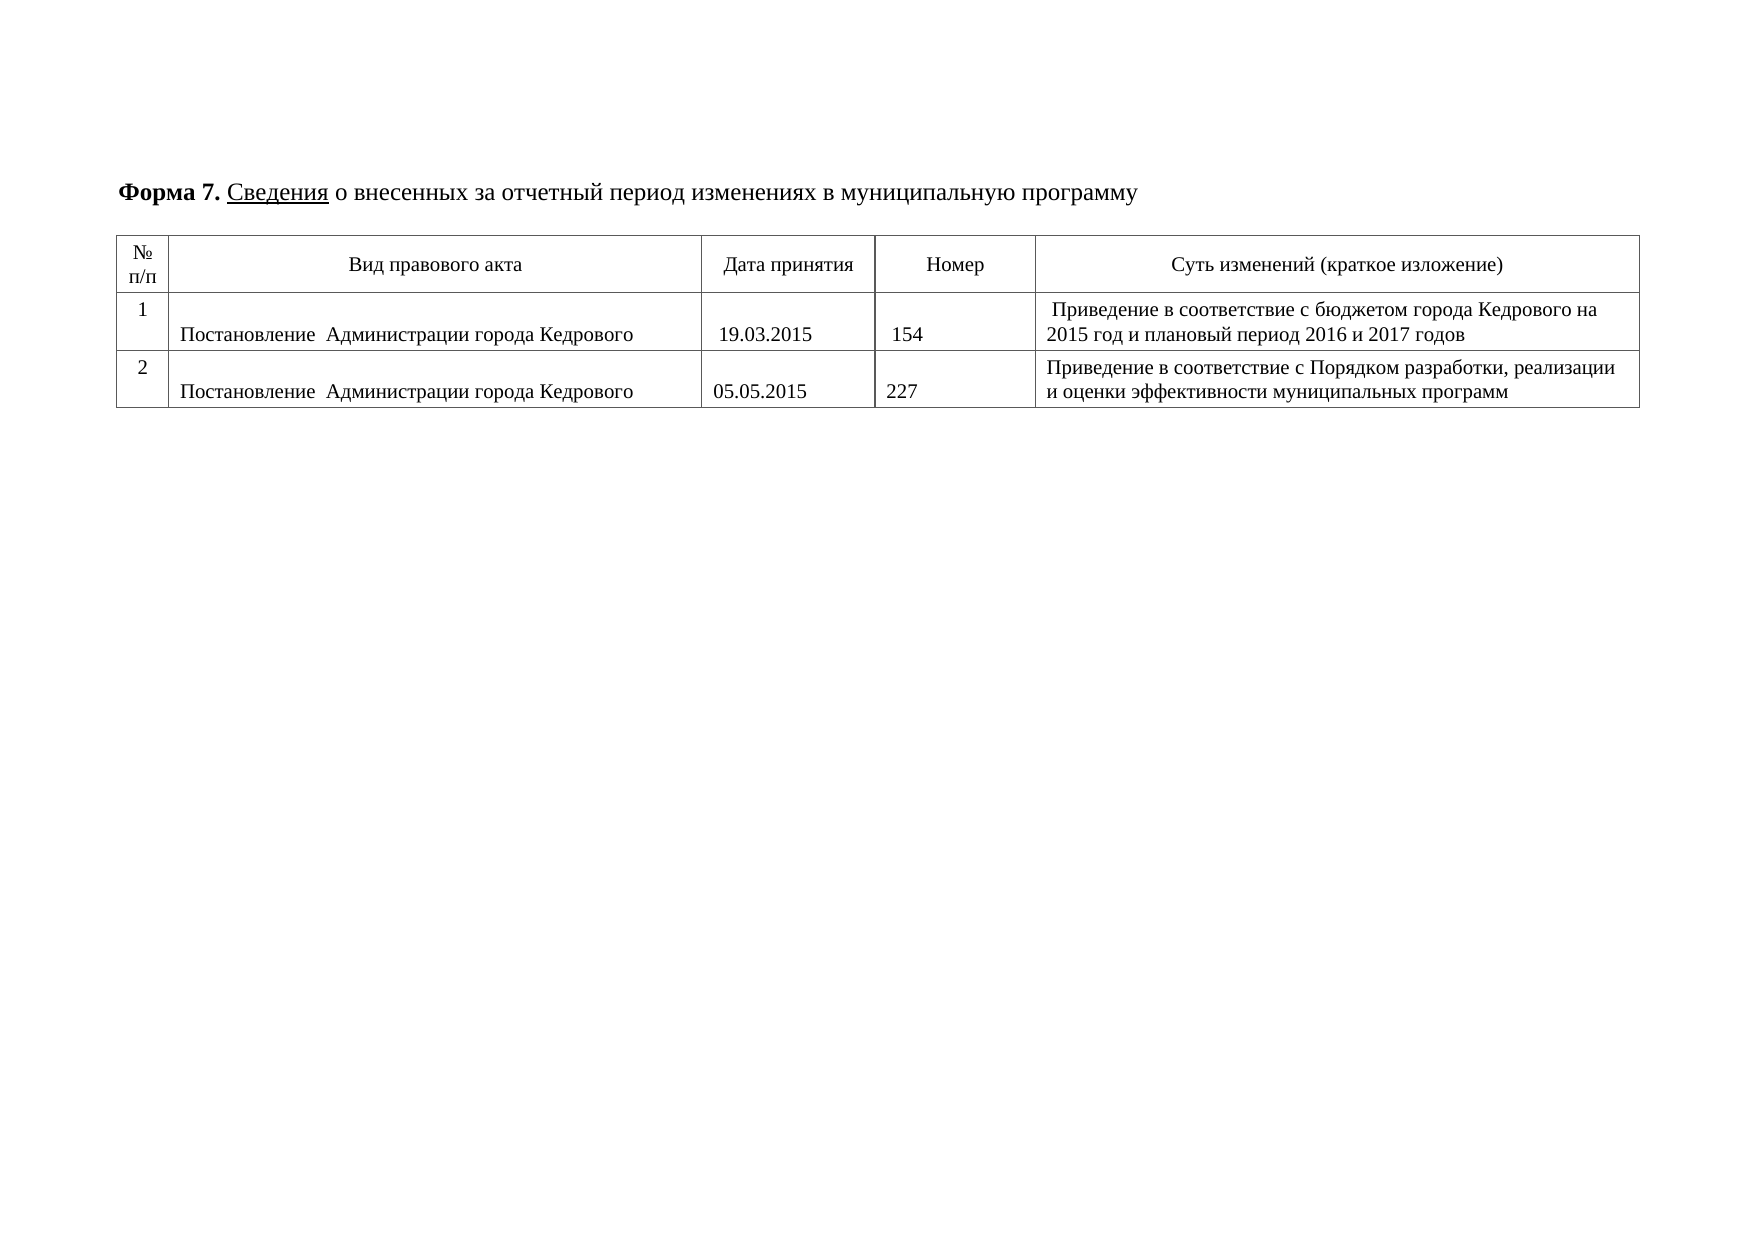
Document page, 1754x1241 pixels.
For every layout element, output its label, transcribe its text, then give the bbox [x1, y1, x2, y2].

table_cell Постановление Администрации города Кедрового [169, 293, 701, 350]
table_cell Постановление Администрации города Кедрового [169, 351, 701, 407]
table_header Номер [876, 236, 1035, 292]
table_cell 227 [876, 351, 1035, 407]
table_cell 154 [876, 293, 1035, 350]
table_cell Приведение в соответствие с Порядком разработки, реализации и оценки эффективности муниципальных программ [1036, 351, 1639, 407]
table_cell Приведение в соответствие с бюджетом города Кедрового на 2015 год и плановый период 2016 и 2017 годов [1036, 293, 1639, 350]
table_header № п/п [117, 236, 168, 292]
table_cell 2 [117, 351, 168, 407]
table_cell 19.03.2015 [702, 293, 874, 350]
table_header Вид правового акта [169, 236, 701, 292]
table_cell 05.05.2015 [702, 351, 874, 407]
table_cell 1 [117, 293, 168, 350]
text Форма 7. Сведения о внесенных за отчетный период изменениях в муниципальную программу [118, 177, 1636, 206]
table_header Дата принятия [702, 236, 874, 292]
table_header Суть изменений (краткое изложение) [1036, 236, 1639, 292]
